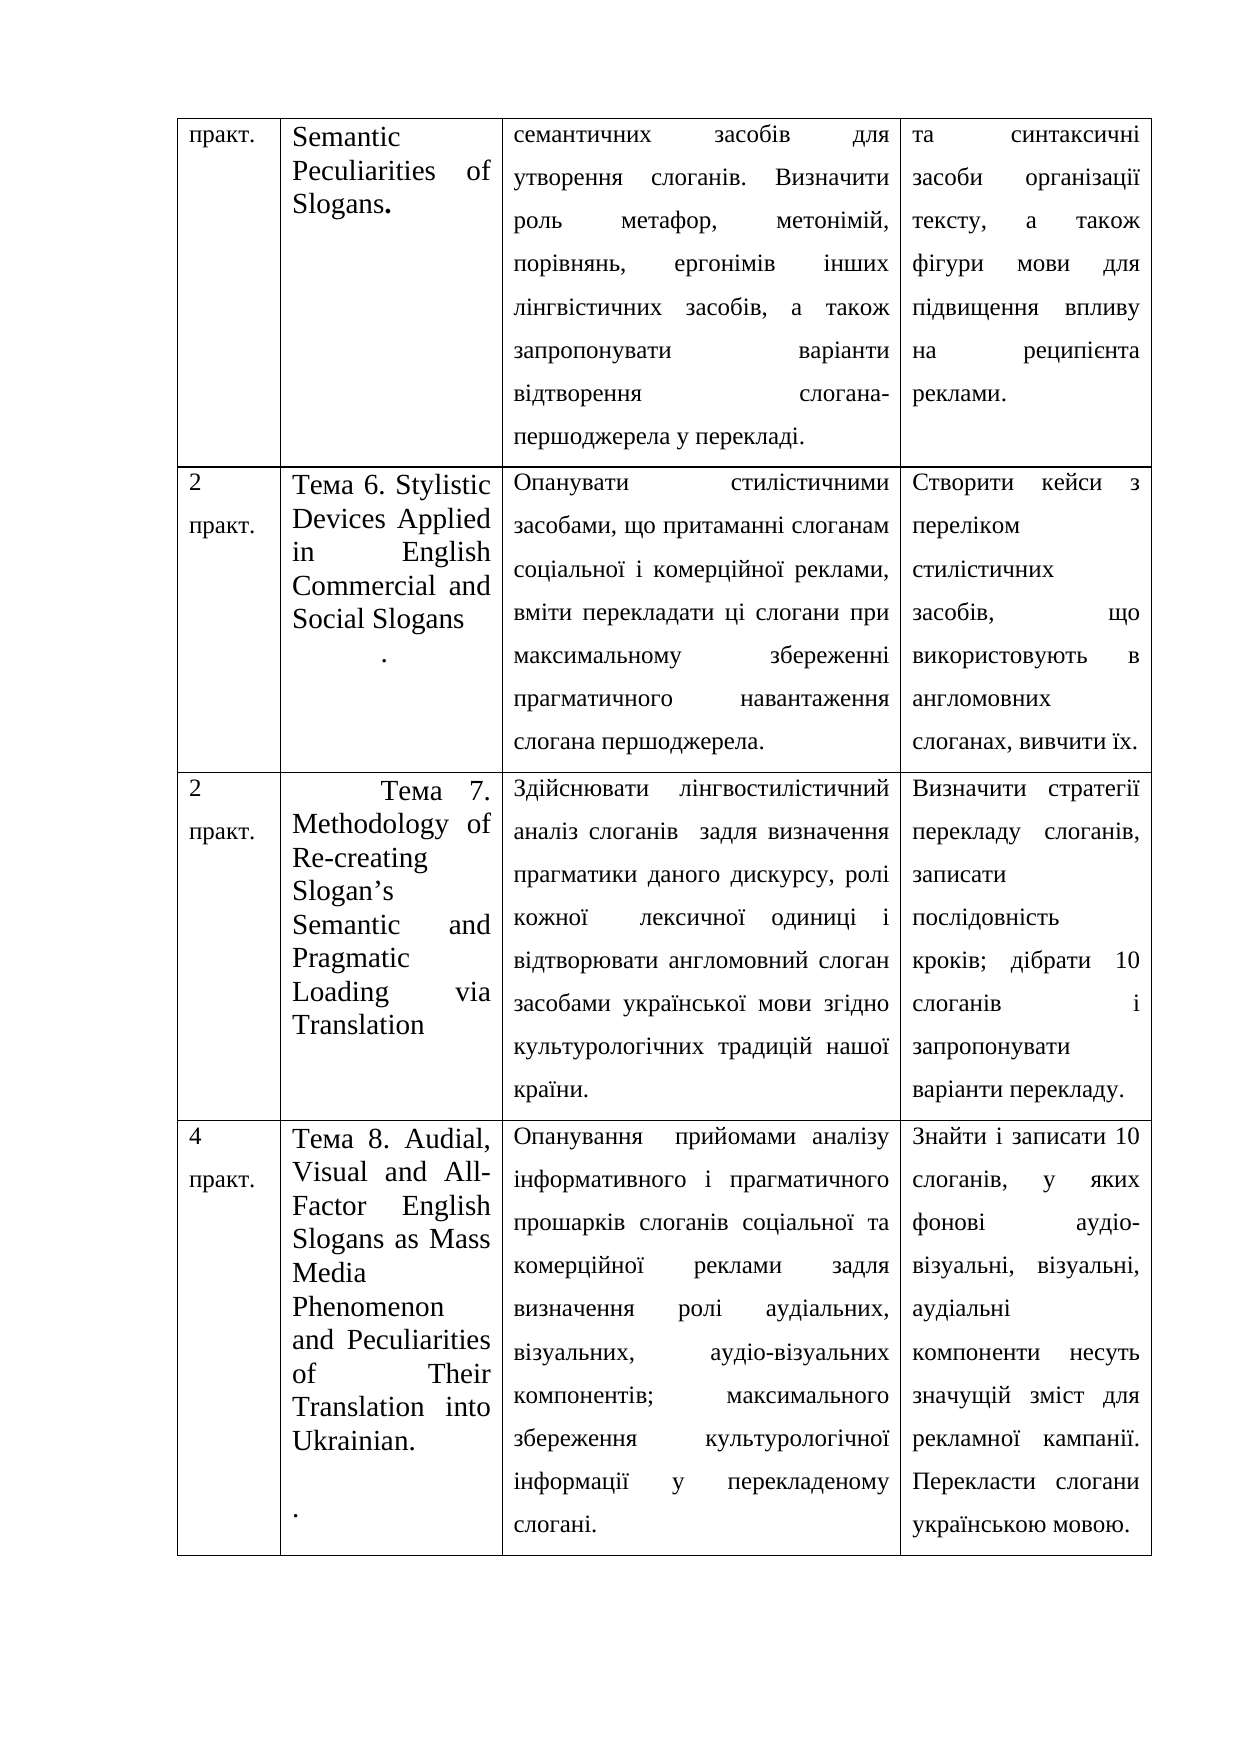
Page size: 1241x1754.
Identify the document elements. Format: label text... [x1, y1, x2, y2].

table_cell Здійснювати лінгвостилістичний аналіз слоганів задля визначення прагматики даного дискурсу, ролі кожної лексичної одиниці і відтворювати англомовний слоган засобами української мови згідно культурологічних традицій нашої країни. [503, 773, 900, 1120]
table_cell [901, 119, 1151, 466]
table_cell Опанування прийомами аналізу інформативного і прагматичного прошарків слоганів соціальної та комерційної реклами задля визначення ролі аудіальних, візуальних, аудіо-візуальних компонентів; максимального збереження культурологічної інформації у перекладеному слогані. [503, 1121, 900, 1554]
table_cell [503, 119, 900, 466]
table_cell 2 практ. [178, 468, 280, 772]
table_cell Знайти і записати 10 слоганів, у яких фонові аудіо-візуальні, візуальні, аудіальні компоненти несуть значущій зміст для рекламної кампанії. Перекласти слогани українською мовою. [901, 1121, 1151, 1554]
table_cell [281, 119, 502, 466]
table_cell Опанувати стилістичними засобами, що притаманні слоганам соціальної і комерційної реклами, вміти перекладати ці слогани при максимальному збереженні прагматичного навантаження слогана першоджерела. [503, 468, 900, 772]
table_cell 4 практ. [178, 1121, 280, 1554]
table_cell Тема 7. Methodology of Re-creating Slogan’s Semantic and Pragmatic Loading via Translation [281, 773, 502, 1120]
table_cell Створити кейси з переліком стилістичних засобів, що використовують в англомовних слоганах, вивчити їх. [901, 468, 1151, 772]
table_cell 2 практ. [178, 773, 280, 1120]
table_cell Тема 6. Stylistic Devices Applied in English Commercial and Social Slogans . [281, 468, 502, 772]
table_cell Тема 8. Audial, Visual and All-Factor English Slogans as Mass Media Phenomenon and Peculiarities of Their Translation into Ukrainian. . [281, 1121, 502, 1554]
table_cell Визначити стратегії перекладу слоганів, записати послідовність кроків; дібрати 10 слоганів і запропонувати варіанти перекладу. [901, 773, 1151, 1120]
table_cell 2 практ. [178, 119, 280, 466]
